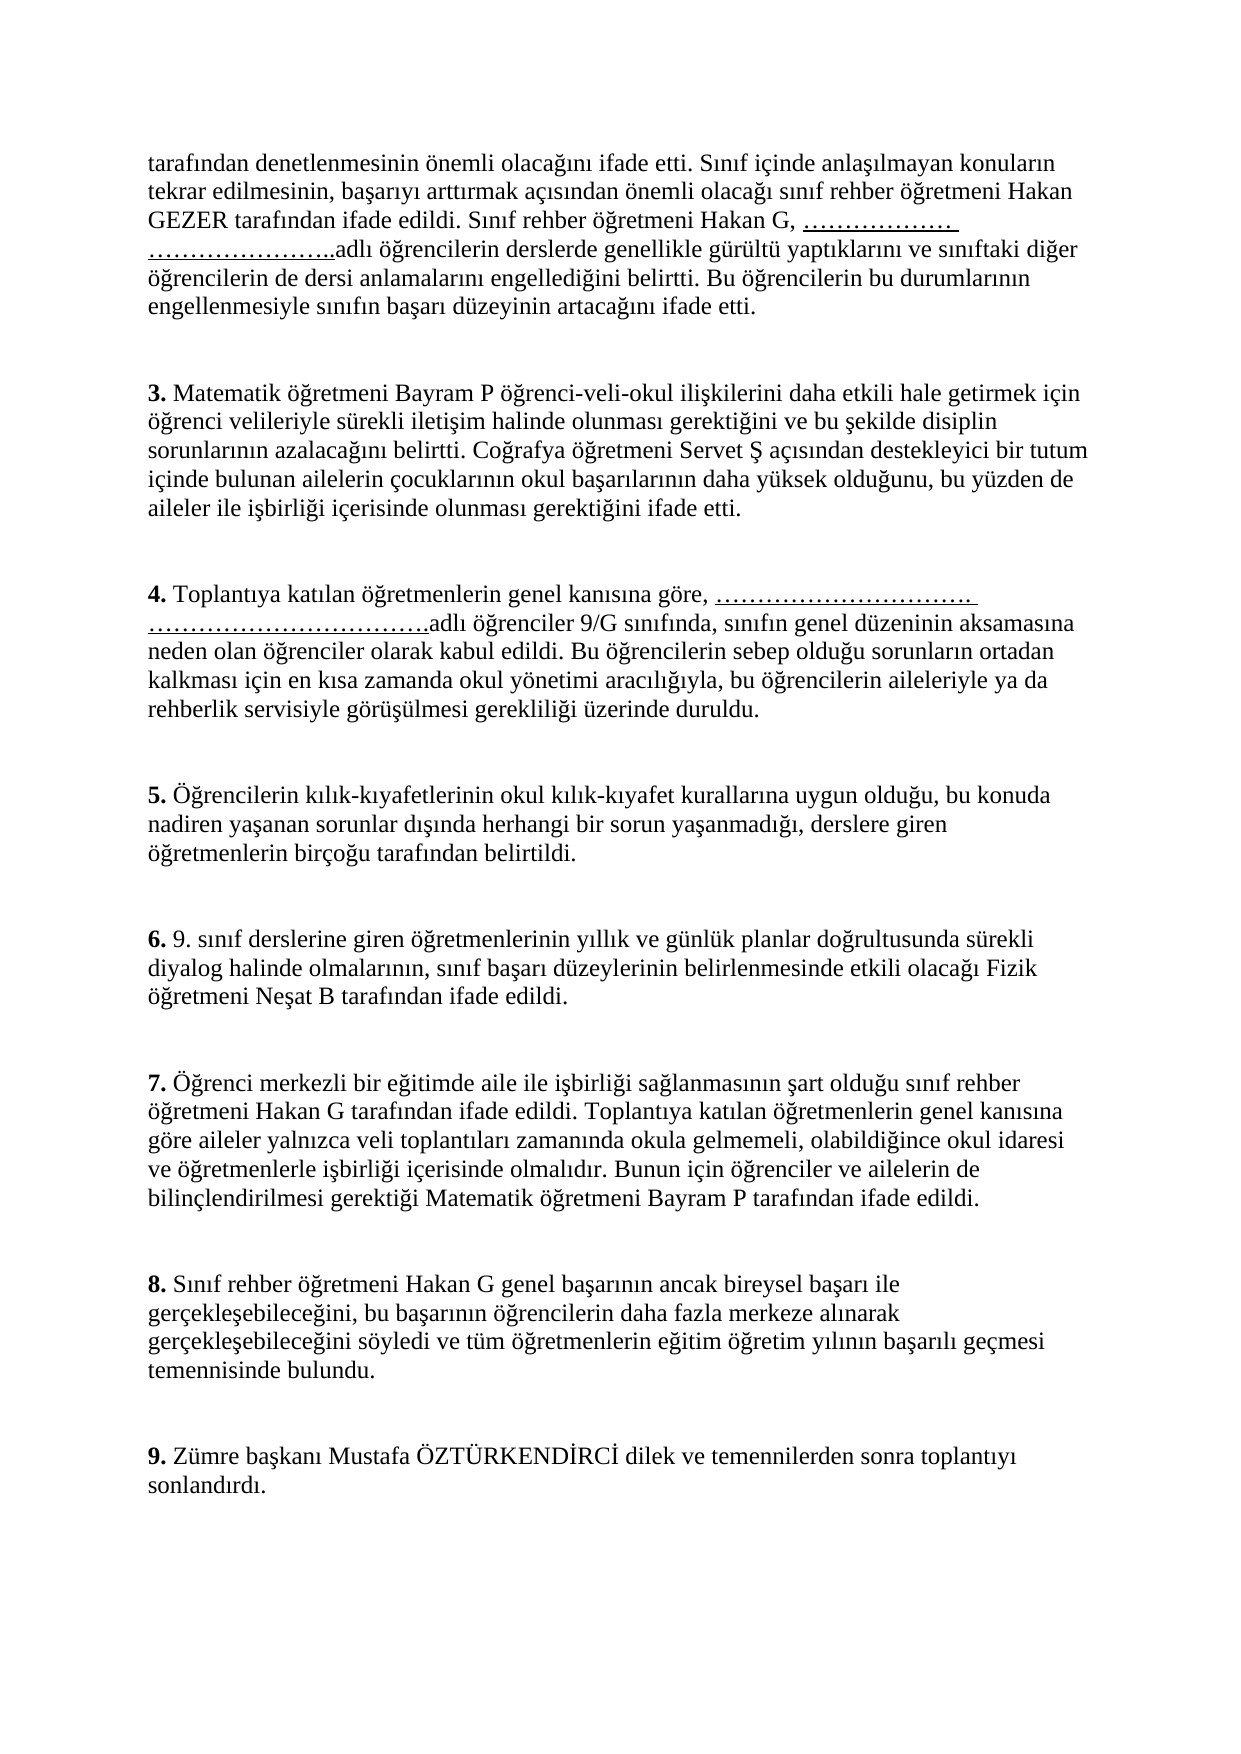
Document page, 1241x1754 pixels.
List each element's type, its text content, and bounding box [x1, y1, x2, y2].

text 7. Öğrenci merkezli bir eğitimde aile ile işbirliği sağlanmasının şart olduğu sınıf rehber öğretmeni Hakan G tarafından ifade edildi. Toplantıya katılan öğretmenlerin genel kanısına göre aileler yalnızca veli toplantıları zamanında okula gelmemeli, olabildiğince okul idaresi ve öğretmenlerle işbirliği içerisinde olmalıdır. Bunun için öğrenciler ve ailelerin de bilinçlendirilmesi gerektiği Matematik öğretmeni Bayram P tarafından ifade edildi. [148, 1068, 1093, 1211]
text 6. 9. sınıf derslerine giren öğretmenlerinin yıllık ve günlük planlar doğrultusunda sürekli diyalog halinde olmalarının, sınıf başarı düzeylerinin belirlenmesinde etkili olacağı Fizik öğretmeni Neşat B tarafından ifade edildi. [148, 924, 1093, 1010]
text 8. Sınıf rehber öğretmeni Hakan G genel başarının ancak bireysel başarı ile gerçekleşebileceğini, bu başarının öğrencilerin daha fazla merkeze alınarak gerçekleşebileceğini söyledi ve tüm öğretmenlerin eğitim öğretim yılının başarılı geçmesi temennisinde bulundu. [148, 1269, 1093, 1384]
text 5. Öğrencilerin kılık-kıyafetlerinin okul kılık-kıyafet kurallarına uygun olduğu, bu konuda nadiren yaşanan sorunlar dışında herhangi bir sorun yaşanmadığı, derslere giren öğretmenlerin birçoğu tarafından belirtildi. [148, 780, 1093, 866]
text 4. Toplantıya katılan öğretmenlerin genel kanısına göre, …………………………. …………………………….adlı öğrenciler 9/G sınıfında, sınıfın genel düzeninin aksamasına neden olan öğrenciler olarak kabul edildi. Bu öğrencilerin sebep olduğu sorunların ortadan kalkması için en kısa zamanda okul yönetimi aracılığıyla, bu öğrencilerin aileleriyle ya da rehberlik servisiyle görüşülmesi gerekliliği üzerinde duruldu. [148, 579, 1093, 723]
text 3. Matematik öğretmeni Bayram P öğrenci-veli-okul ilişkilerini daha etkili hale getirmek için öğrenci velileriyle sürekli iletişim halinde olunması gerektiğini ve bu şekilde disiplin sorunlarının azalacağını belirtti. Coğrafya öğretmeni Servet Ş açısından destekleyici bir tutum içinde bulunan ailelerin çocuklarının okul başarılarının daha yüksek olduğunu, bu yüzden de aileler ile işbirliği içerisinde olunması gerektiğini ifade etti. [148, 378, 1093, 521]
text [148, 148, 1093, 320]
text 9. Zümre başkanı Mustafa ÖZTÜRKENDİRCİ dilek ve temennilerden sonra toplantıyı sonlandırdı. [148, 1441, 1093, 1499]
